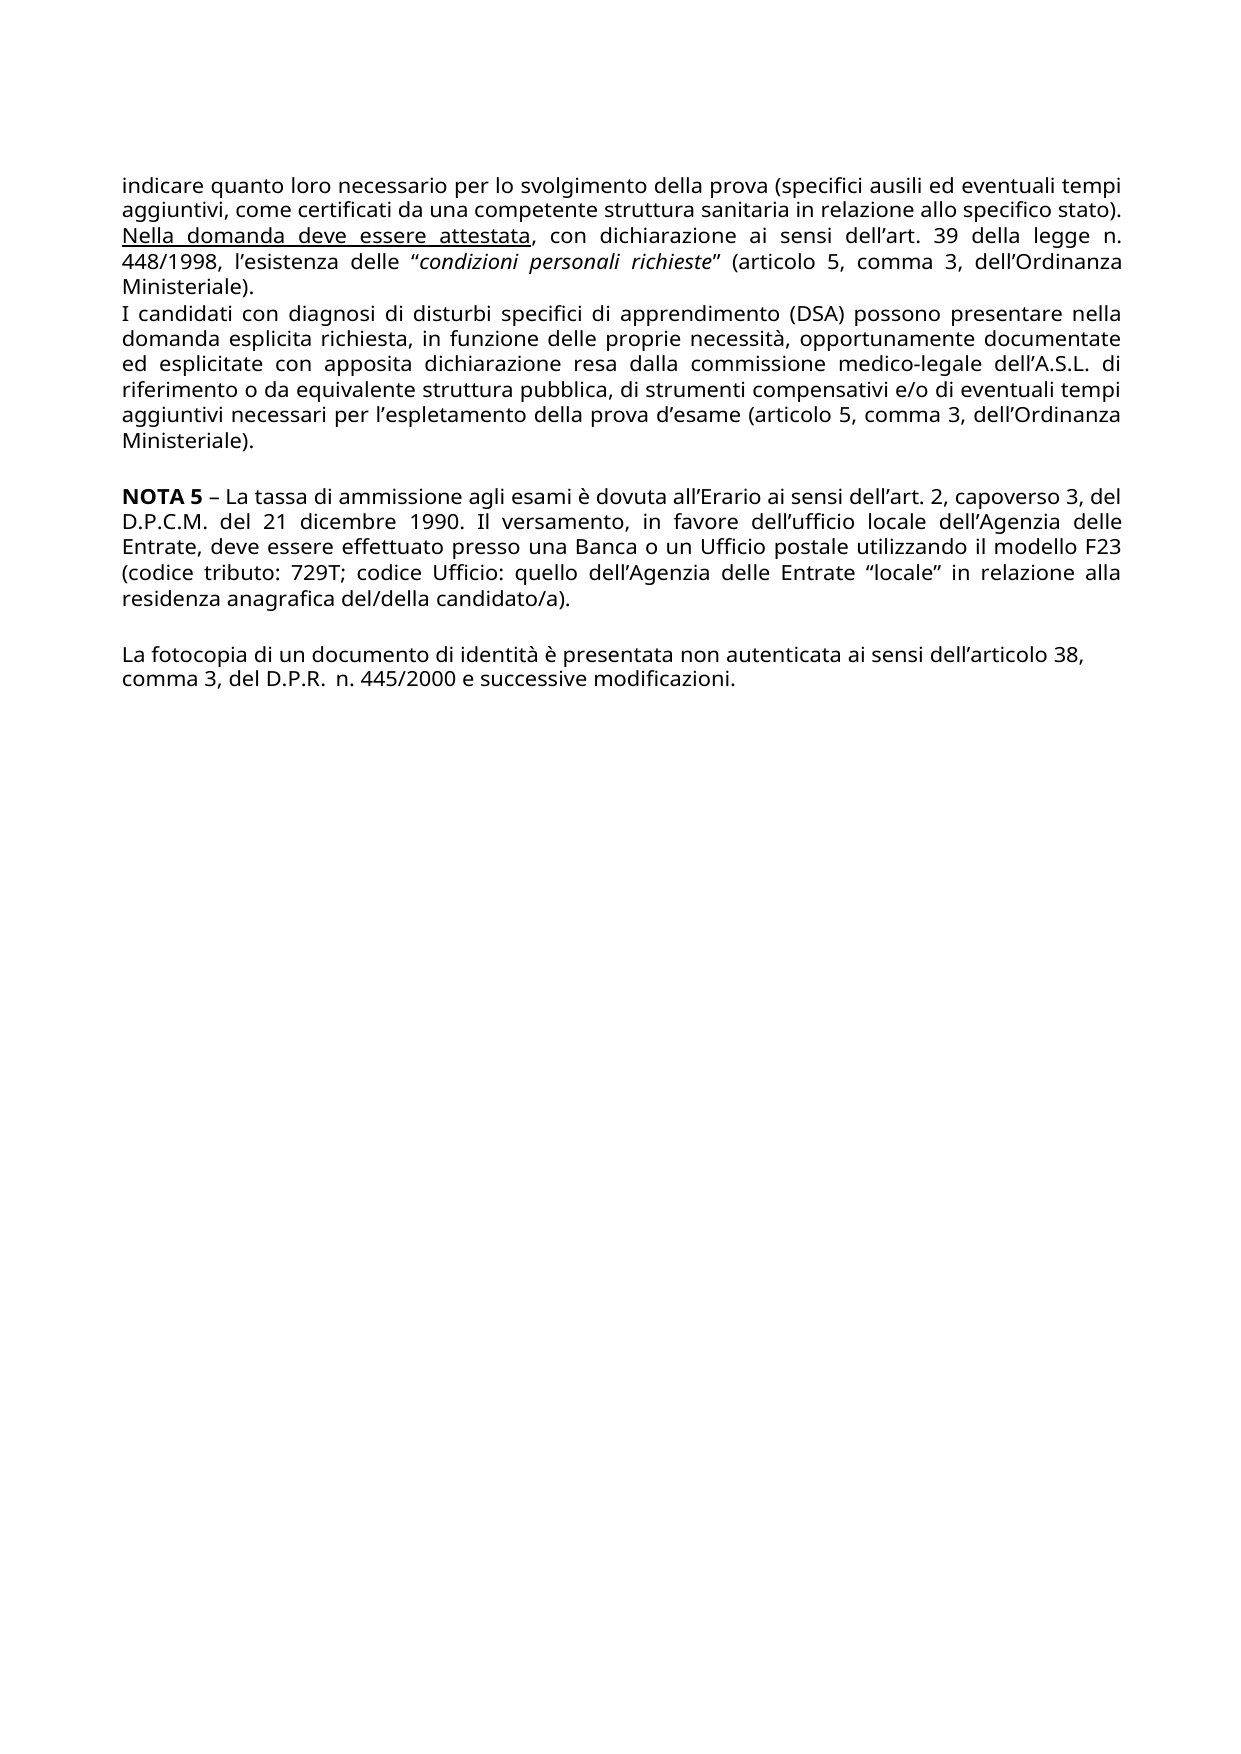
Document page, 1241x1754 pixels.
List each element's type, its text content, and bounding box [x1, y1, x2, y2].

text I candidati con diagnosi di disturbi specifici di apprendimento (DSA) possono presentare nella domanda esplicita richiesta, in funzione delle proprie necessità, opportunamente documentate ed esplicitate con apposita dichiarazione resa dalla commissione medico-legale dell’A.S.L. di riferimento o da equivalente struttura pubblica, di strumenti compensativi e/o di eventuali tempi aggiuntivi necessari per l’espletamento della prova d’esame (articolo 5, comma 3, dell’Ordinanza Ministeriale). [122, 301, 1123, 454]
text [122, 173, 1123, 301]
text NOTA 5 – La tassa di ammissione agli esami è dovuta all’Erario ai sensi dell’art. 2, capoverso 3, del D.P.C.M. del 21 dicembre 1990. Il versamento, in favore dell’ufficio locale dell’Agenzia delle Entrate, deve essere effettuato presso una Banca o un Ufficio postale utilizzando il modello F23 (codice tributo: 729T; codice Ufficio: quello dell’Agenzia delle Entrate “locale” in relazione alla residenza anagrafica del/della candidato/a). [122, 484, 1123, 612]
text La fotocopia di un documento di identità è presentata non autenticata ai sensi dell’articolo 38, comma 3, del D.P.R. n. 445/2000 e successive modificazioni. [122, 642, 1134, 693]
